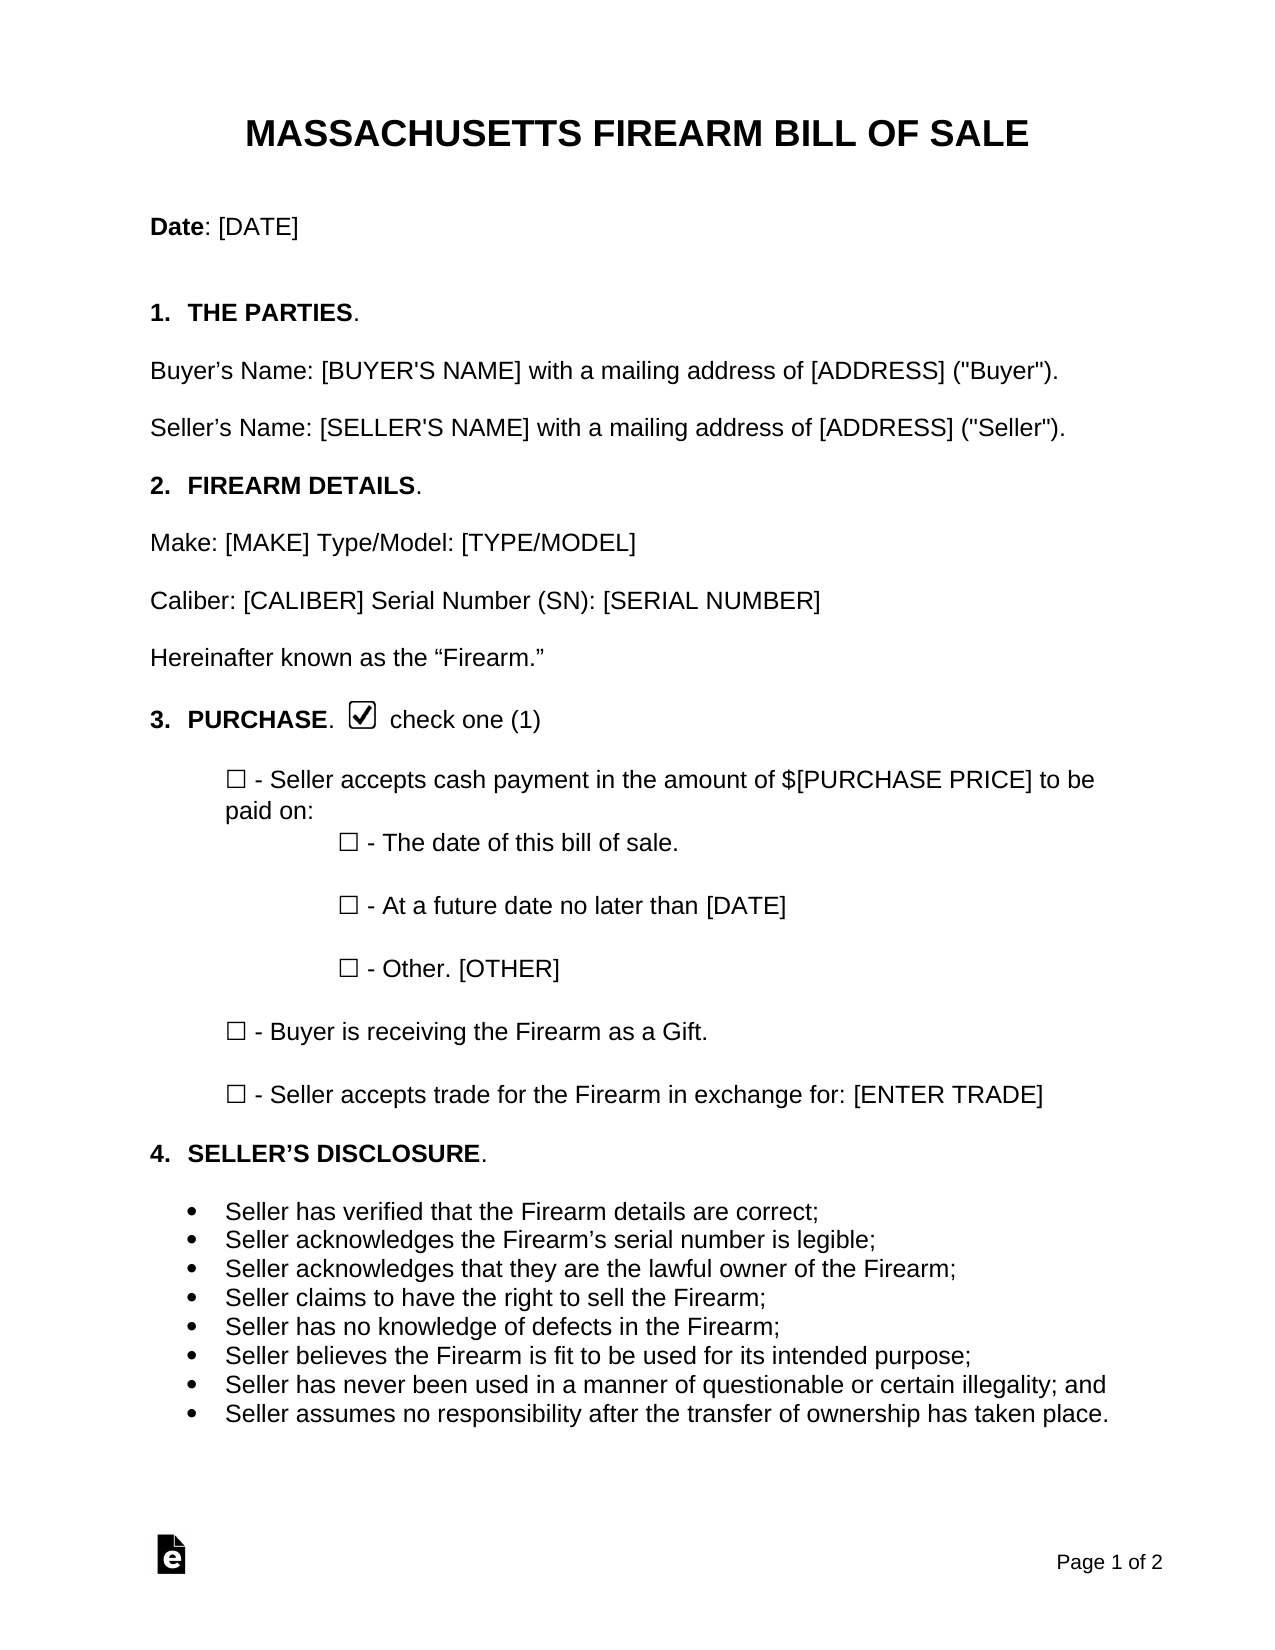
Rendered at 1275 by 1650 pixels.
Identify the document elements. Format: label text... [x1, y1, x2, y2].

list Seller has never been used in a manner of questionable or certain illegality; and [187, 1370, 1125, 1398]
text - Other. [OTHER] [337, 951, 1125, 985]
list Seller assumes no responsibility after the transfer of ownership has taken place. [187, 1398, 1125, 1427]
list FIREARM DETAILS. [150, 471, 1125, 500]
list Seller’s Name: [SELLER'S NAME] with a mailing address of [ADDRESS] ("Seller"). [150, 413, 1125, 442]
list PURCHASE. check one (1) [150, 701, 1125, 733]
text - The date of this bill of sale. [337, 825, 1125, 859]
text MASSACHUSETTS FIREARM BILL OF SALE [150, 112, 1125, 155]
text - Seller accepts cash payment in the amount of $[PURCHASE PRICE] to be paid on: [225, 762, 1125, 825]
picture [150, 1533, 192, 1575]
picture [348, 701, 376, 729]
list Seller acknowledges that they are the lawful owner of the Firearm; [187, 1254, 1125, 1283]
list Seller believes the Firearm is fit to be used for its intended purpose; [187, 1341, 1125, 1370]
list Seller has verified that the Firearm details are correct; [187, 1197, 1125, 1225]
list THE PARTIES. [150, 298, 1125, 327]
text Caliber: [CALIBER] Serial Number (SN): [SERIAL NUMBER] [150, 586, 1125, 615]
list Seller acknowledges the Firearm’s serial number is legible; [187, 1225, 1125, 1254]
text - At a future date no later than [DATE] [337, 888, 1125, 922]
text Date: [DATE] [150, 212, 1125, 241]
list Buyer’s Name: [BUYER'S NAME] with a mailing address of [ADDRESS] ("Buyer"). [150, 356, 1125, 385]
list Seller has no knowledge of defects in the Firearm; [187, 1312, 1125, 1341]
text Make: [MAKE] Type/Model: [TYPE/MODEL] [150, 528, 1125, 557]
list Seller claims to have the right to sell the Firearm; [187, 1283, 1125, 1312]
text - Buyer is receiving the Firearm as a Gift. [225, 1013, 1125, 1047]
text - Seller accepts trade for the Firearm in exchange for: [ENTER TRADE] [225, 1076, 1125, 1110]
text Hereinafter known as the “Firearm.” [150, 643, 1125, 672]
list SELLER’S DISCLOSURE. [150, 1139, 1125, 1168]
